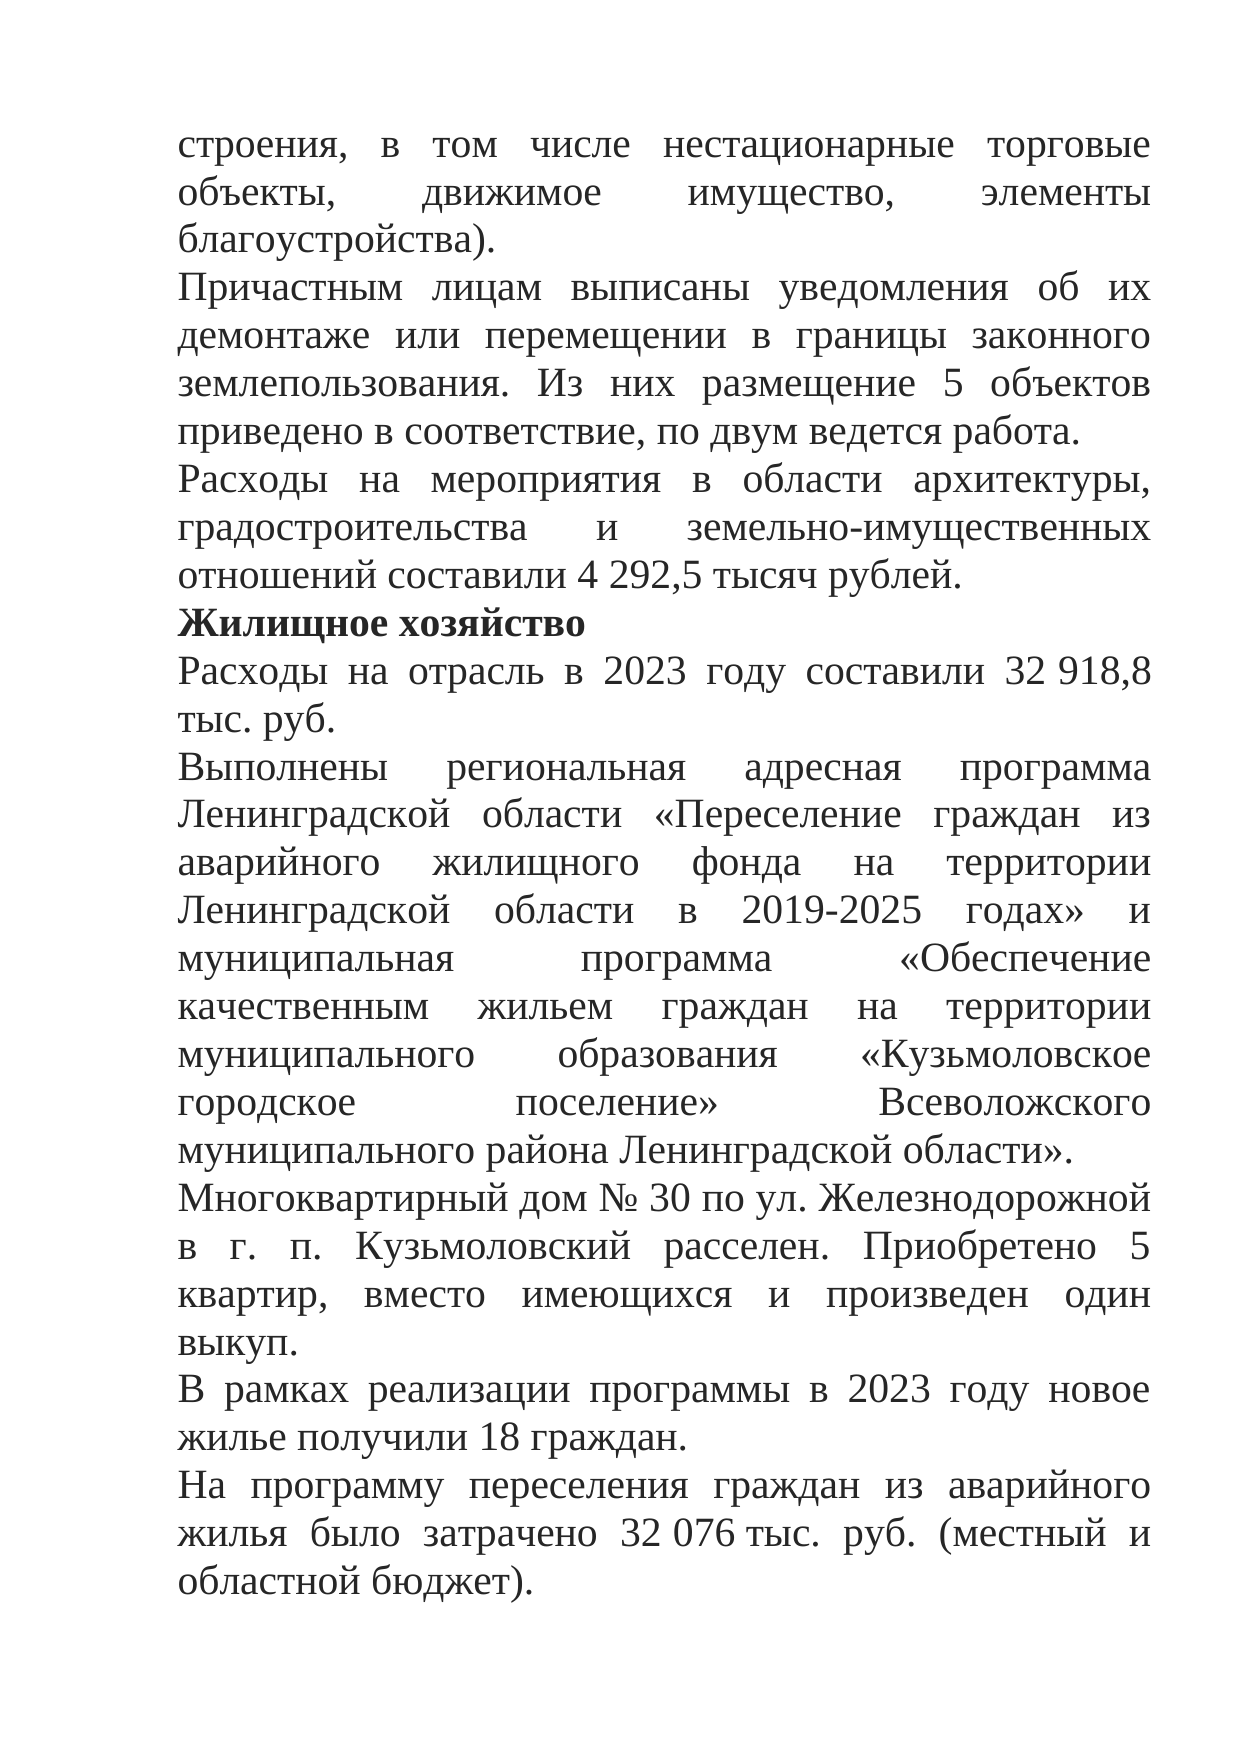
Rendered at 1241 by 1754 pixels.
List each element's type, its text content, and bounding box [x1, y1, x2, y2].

text Расходы на отрасль в 2023 году составили 32 918,8 тыс. руб. [177, 645, 1152, 741]
text Выполнены региональная адресная программа Ленинградской области «Переселение граждан из аварийного жилищного фонда на территории Ленинградской области в 2019-2025 годах» и муниципальная программа «Обеспечение качественным жильем граждан на территории муниципального образования «Кузьмоловское городское поселение» Всеволожского муниципального района Ленинградской области». [177, 741, 1152, 1172]
text Многоквартирный дом № 30 по ул. Железнодорожной в г. п. Кузьмоловский расселен. Приобретено 5 квартир, вместо имеющихся и произведен один выкуп. [177, 1172, 1152, 1364]
text Жилищное хозяйство [177, 597, 1152, 645]
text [177, 118, 1152, 262]
text Расходы на мероприятия в области архитектуры, градостроительства и земельно-имущественных отношений составили 4 292,5 тысяч рублей. [177, 453, 1152, 597]
text В рамках реализации программы в 2023 году новое жилье получили 18 граждан. [177, 1364, 1152, 1460]
text На программу переселения граждан из аварийного жилья было затрачено 32 076 тыс. руб. (местный и областной бюджет). [177, 1460, 1152, 1603]
text Причастным лицам выписаны уведомления об их демонтаже или перемещении в границы законного землепользования. Из них размещение 5 объектов приведено в соответствие, по двум ведется работа. [177, 262, 1152, 453]
